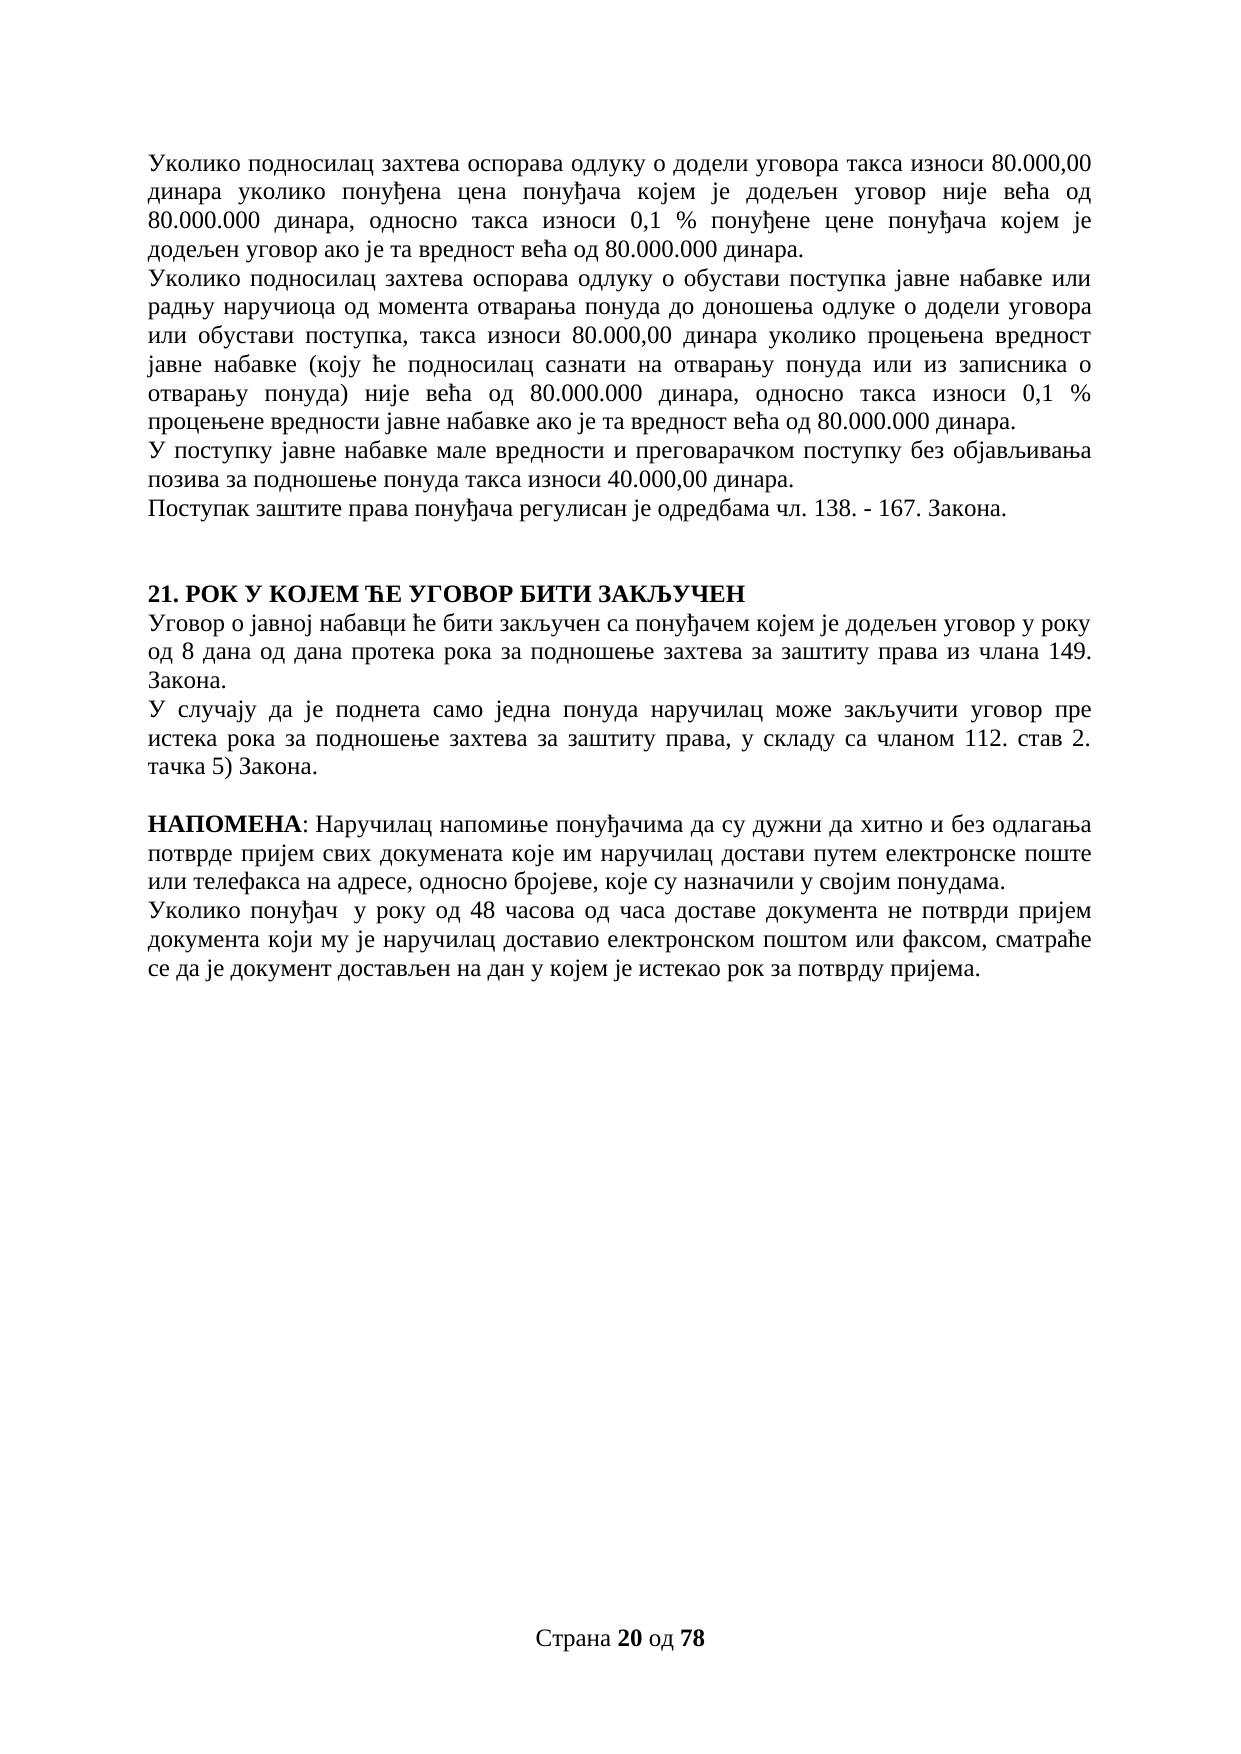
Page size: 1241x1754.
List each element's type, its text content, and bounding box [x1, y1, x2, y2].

text 21. РОК У КОЈЕМ ЋЕ УГОВОР БИТИ ЗАКЉУЧЕН [148, 579, 1092, 608]
text Уколико понуђач у року од 48 часова од часа доставе документа не потврди пријем документа који му је наручилац доставио електронском поштом или факсом, сматраће се да је документ достављен на дан у којем је истекао рок за потврду пријема. [148, 895, 1092, 981]
text У случају да је поднета само једна понуда наручилац може закључити уговор пре истека рока за подношење захтева за заштиту права, у складу са чланом 112. став 2. тачка 5) Закона. [148, 694, 1092, 780]
text Поступак заштите права понуђача регулисан је одредбама чл. 138. - 167. Закона. [148, 493, 1092, 521]
text НАПОМЕНА: Наручилац напомиње понуђачима да су дужни да хитно и без одлагања потврде пријем свих докумената које им наручилац достави путем електронске поште или телефакса на адресе, односно бројеве, које су назначили у својим понудама. [148, 809, 1092, 895]
list Уколико подносилац захтева оспорава одлуку о обустави поступка јавне набавке или радњу наручиоца од момента отварања понуда до доношења одлуке о додели уговора или обустави поступка, такса износи 80.000,00 динара уколико процењена вредност јавне набавке (коју ће подносилац сазнати на отварању понуда или из записника о отварању понуда) није већа од 80.000.000 динара, односно такса износи 0,1 % процењене вредности јавне набавке ако је та вредност већа од 80.000.000 динара. [148, 263, 1092, 435]
text Уговор о јавној набавци ће бити закључен са понуђачем којем је додељен уговор у року од 8 дана од дана протека рока за подношење захтева за заштиту права из члана 149. Закона. [148, 608, 1092, 694]
list Уколико подносилац захтева оспорава одлуку о додели уговора такса износи 80.000,00 динара уколико понуђена цена понуђача којем је додељен уговор није већа од 80.000.000 динара, односно такса износи 0,1 % понуђене цене понуђача којем је додељен уговор ако је та вредност већа од 80.000.000 динара. [148, 148, 1092, 263]
list У поступку јавне набавке мале вредности и преговарачком поступку без објављивања позива за подношење понуда такса износи 40.000,00 динара. [148, 435, 1092, 493]
